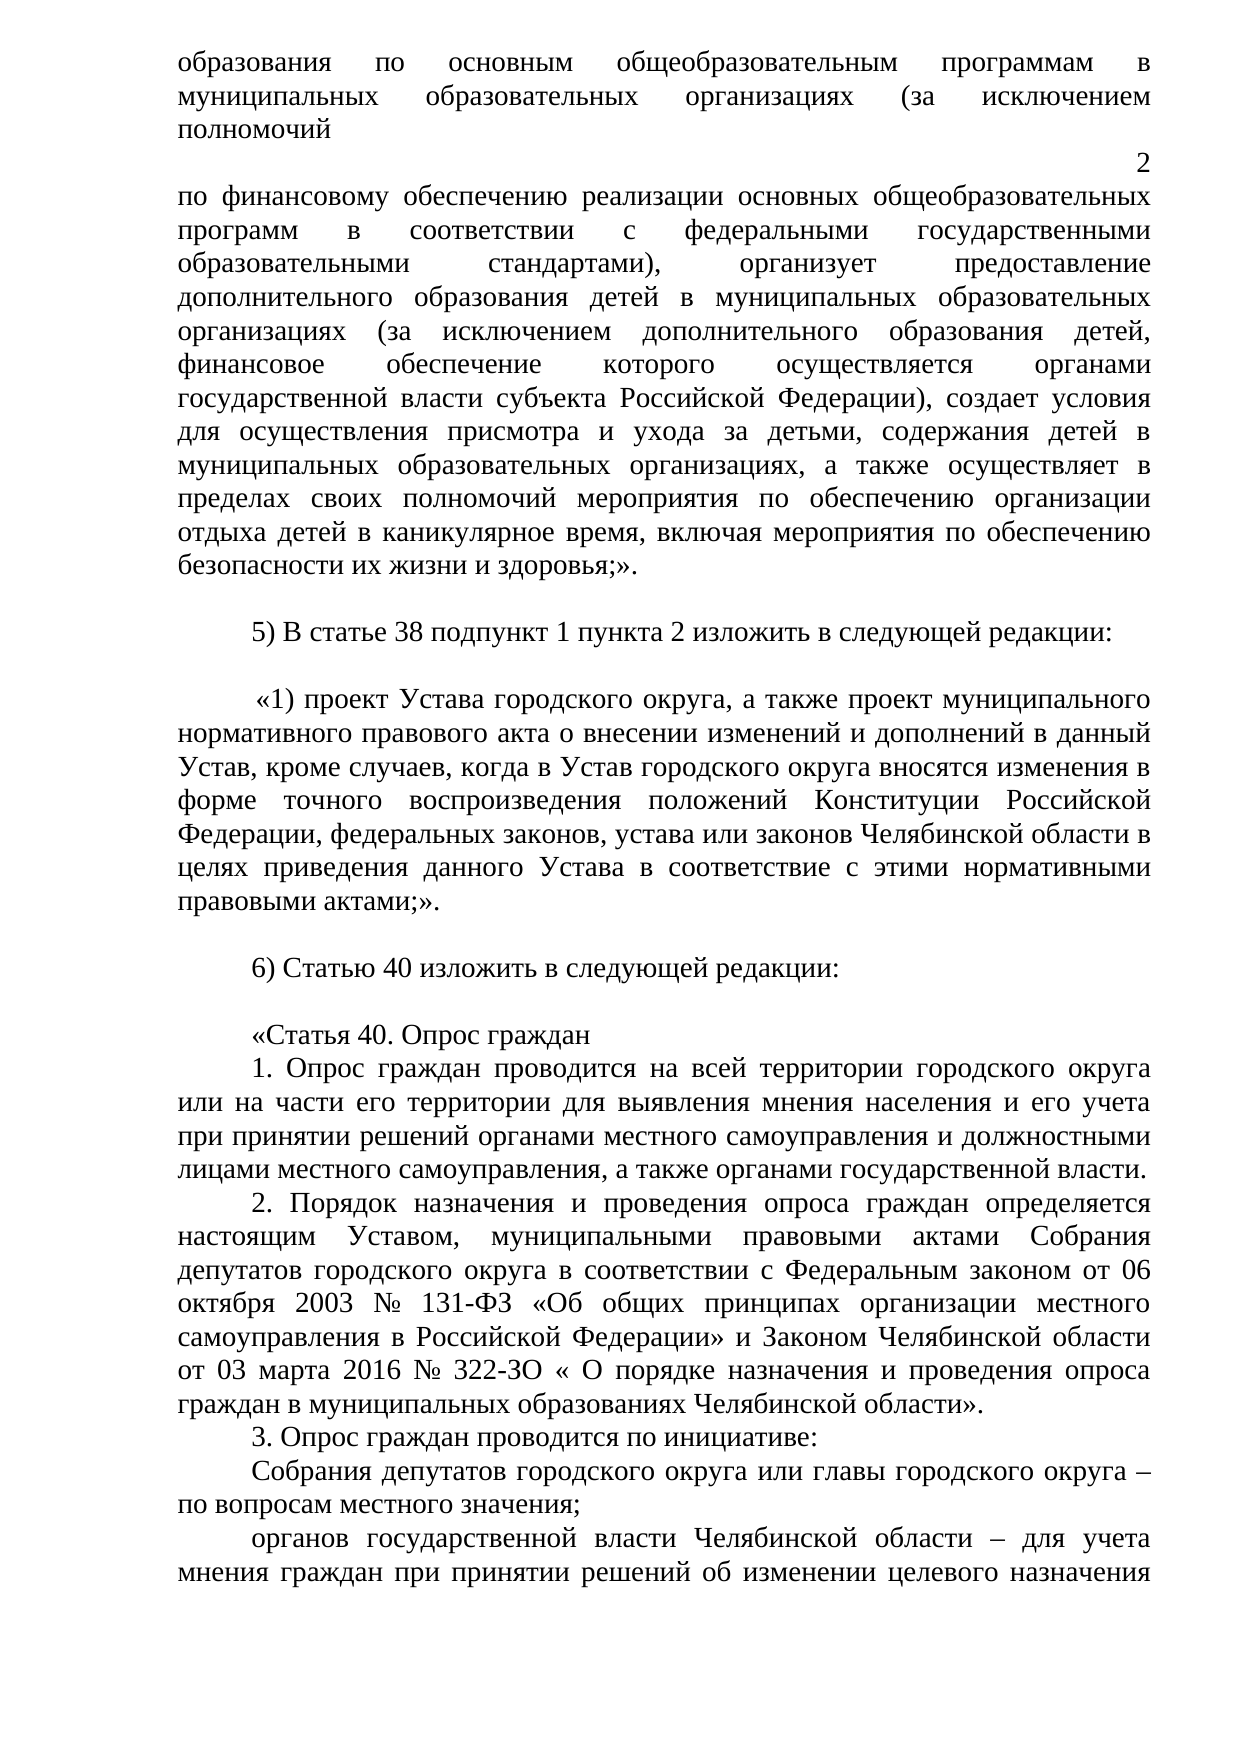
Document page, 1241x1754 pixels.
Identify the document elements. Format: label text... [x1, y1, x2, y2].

text 5) В статье 38 подпункт 1 пункта 2 изложить в следующей редакции: [177, 614, 1152, 648]
text 6) Статью 40 изложить в следующей редакции: [177, 950, 1152, 983]
text Собрания депутатов городского округа или главы городского округа – по вопросам местного значения; [177, 1453, 1152, 1520]
text «1) проект Устава городского округа, а также проект муниципального нормативного правового акта о внесении изменений и дополнений в данный Устав, кроме случаев, когда в Устав городского округа вносятся изменения в форме точного воспроизведения положений Конституции Российской Федерации, федеральных законов, устава или законов Челябинской области в целях приведения данного Устава в соответствие с этими нормативными правовыми актами;». [177, 682, 1152, 916]
text 2. Порядок назначения и проведения опроса граждан определяется настоящим Уставом, муниципальными правовыми актами Собрания депутатов городского округа в соответствии с Федеральным законом от 06 октября 2003 № 131-ФЗ «Об общих принципах организации местного самоуправления в Российской Федерации» и Законом Челябинской области от 03 марта 2016 № 322-ЗО « О порядке назначения и проведения опроса граждан в муниципальных образованиях Челябинской области». [177, 1185, 1152, 1419]
text 2 [177, 145, 1152, 178]
text по финансовому обеспечению реализации основных общеобразовательных программ в соответствии с федеральными государственными образовательными стандартами), организует предоставление дополнительного образования детей в муниципальных образовательных организациях (за исключением дополнительного образования детей, финансовое обеспечение которого осуществляется органами государственной власти субъекта Российской Федерации), создает условия для осуществления присмотра и ухода за детьми, содержания детей в муниципальных образовательных организациях, а также осуществляет в пределах своих полномочий мероприятия по обеспечению организации отдыха детей в каникулярное время, включая мероприятия по обеспечению безопасности их жизни и здоровья;». [177, 178, 1152, 581]
text 3. Опрос граждан проводится по инициативе: [177, 1419, 1152, 1453]
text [177, 1520, 1152, 1587]
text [177, 44, 1152, 145]
text «Статья 40. Опрос граждан [177, 1017, 1152, 1051]
text 1. Опрос граждан проводится на всей территории городского округа или на части его территории для выявления мнения населения и его учета при принятии решений органами местного самоуправления и должностными лицами местного самоуправления, а также органами государственной власти. [177, 1051, 1152, 1185]
